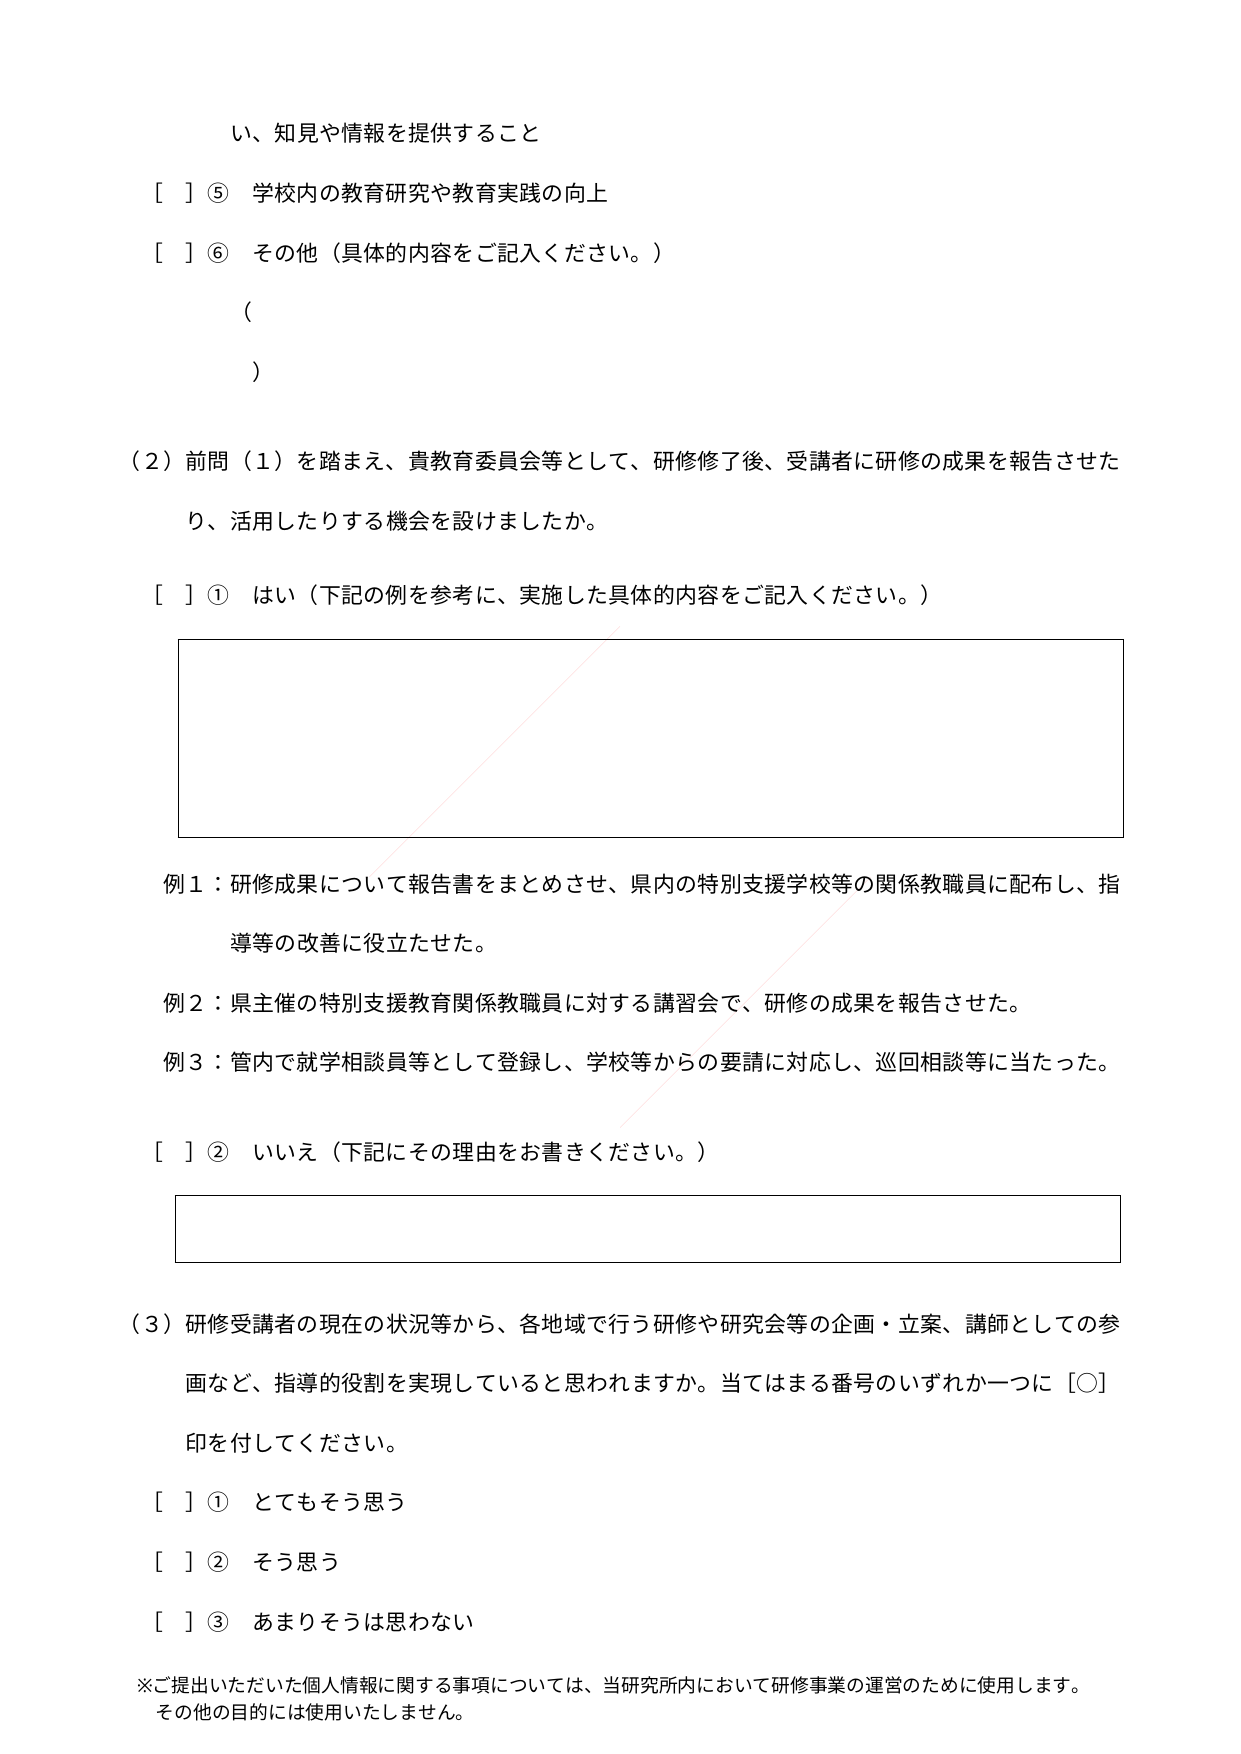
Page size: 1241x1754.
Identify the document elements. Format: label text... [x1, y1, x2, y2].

text 例１：研修成果について報告書をまとめさせ、県内の特別支援学校等の関係教職員に配布し、指導等の改善に役立たせた。 [163, 853, 1122, 972]
text 例３：管内で就学相談員等として登録し、学校等からの要請に対応し、巡回相談等に当たった。 [163, 1031, 1122, 1091]
text ［ ］① はい（下記の例を参考に、実施した具体的内容をご記入ください。） [141, 564, 1122, 624]
text ［ ］② そう思う [141, 1531, 1122, 1591]
table_header [179, 640, 1123, 837]
text 例２：県主催の特別支援教育関係教職員に対する講習会で、研修の成果を報告させた。 [163, 972, 1122, 1031]
table_header [176, 1196, 1120, 1262]
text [141, 102, 1122, 162]
text （ ） [219, 281, 1122, 400]
text ［ ］⑥ その他（具体的内容をご記入ください。） [141, 222, 1122, 281]
text ［ ］② いいえ（下記にその理由をお書きください。） [141, 1121, 1122, 1180]
text （３）研修受講者の現在の状況等から、各地域で行う研修や研究会等の企画・立案、講師としての参画など、指導的役割を実現していると思われますか。当てはまる番号のいずれか一つに［○］印を付してください。 [118, 1293, 1122, 1471]
text ［ ］③ あまりそうは思わない [141, 1591, 1122, 1650]
text ［ ］⑤ 学校内の教育研究や教育実践の向上 [141, 162, 1122, 222]
text ［ ］① とてもそう思う [141, 1471, 1122, 1531]
text （２）前問（１）を踏まえ、貴教育委員会等として、研修修了後、受講者に研修の成果を報告させたり、活用したりする機会を設けましたか。 [118, 430, 1122, 549]
